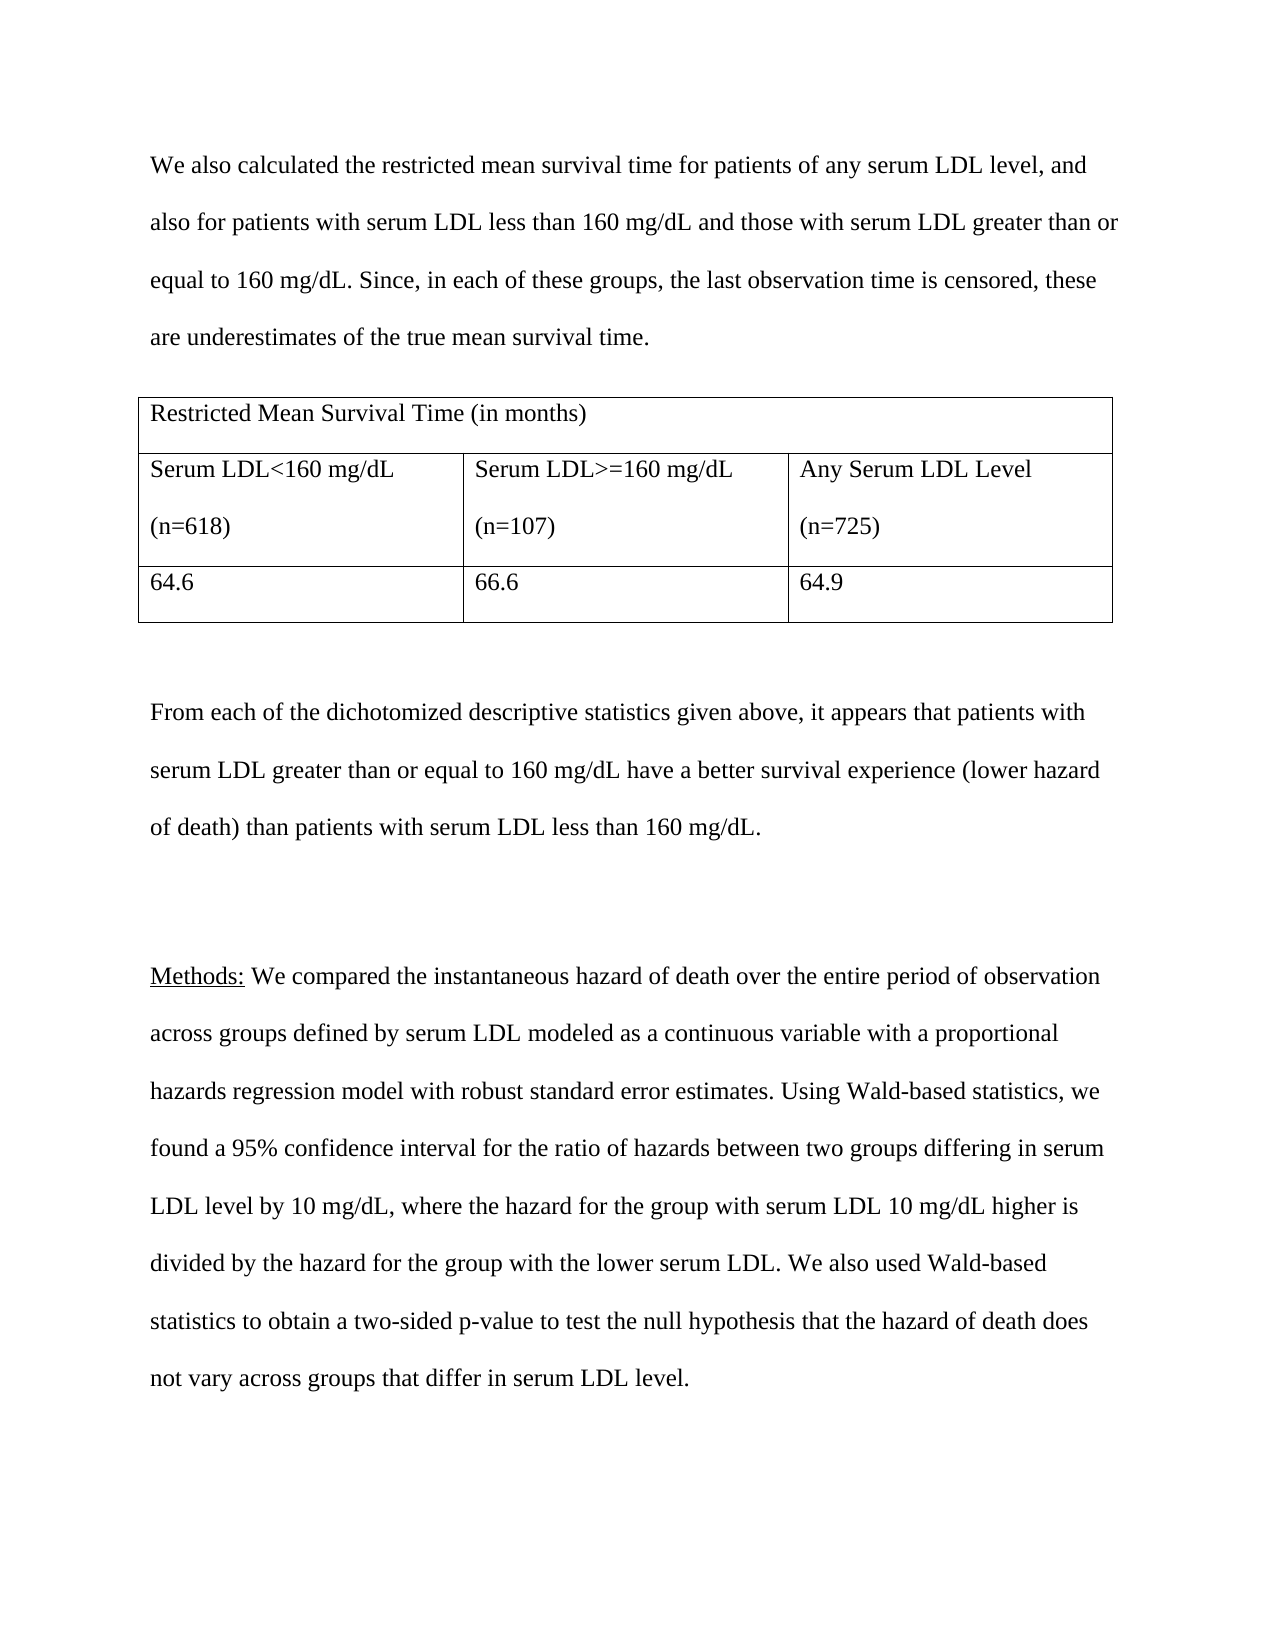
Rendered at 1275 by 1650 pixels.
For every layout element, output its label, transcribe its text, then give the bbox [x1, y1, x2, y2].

table_header Restricted Mean Survival Time (in months) [139, 398, 1112, 453]
text From each of the dichotomized descriptive statistics given above, it appears that patients with serum LDL greater than or equal to 160 mg/dL have a better survival experience (lower hazard of death) than patients with serum LDL less than 160 mg/dL. [150, 697, 1125, 841]
table_cell Serum LDL>=160 mg/dL (n=107) [464, 454, 788, 566]
text We also calculated the restricted mean survival time for patients of any serum LDL level, and also for patients with serum LDL less than 160 mg/dL and those with serum LDL greater than or equal to 160 mg/dL. Since, in each of these groups, the last observation time is censored, these are underestimates of the true mean survival time. [150, 150, 1125, 351]
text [150, 961, 1125, 1449]
table_cell Any Serum LDL Level (n=725) [789, 454, 1112, 566]
table_cell 64.9 [789, 567, 1112, 622]
table_cell 66.6 [464, 567, 788, 622]
table_cell Serum LDL<160 mg/dL (n=618) [139, 454, 463, 566]
table_cell 64.6 [139, 567, 463, 622]
